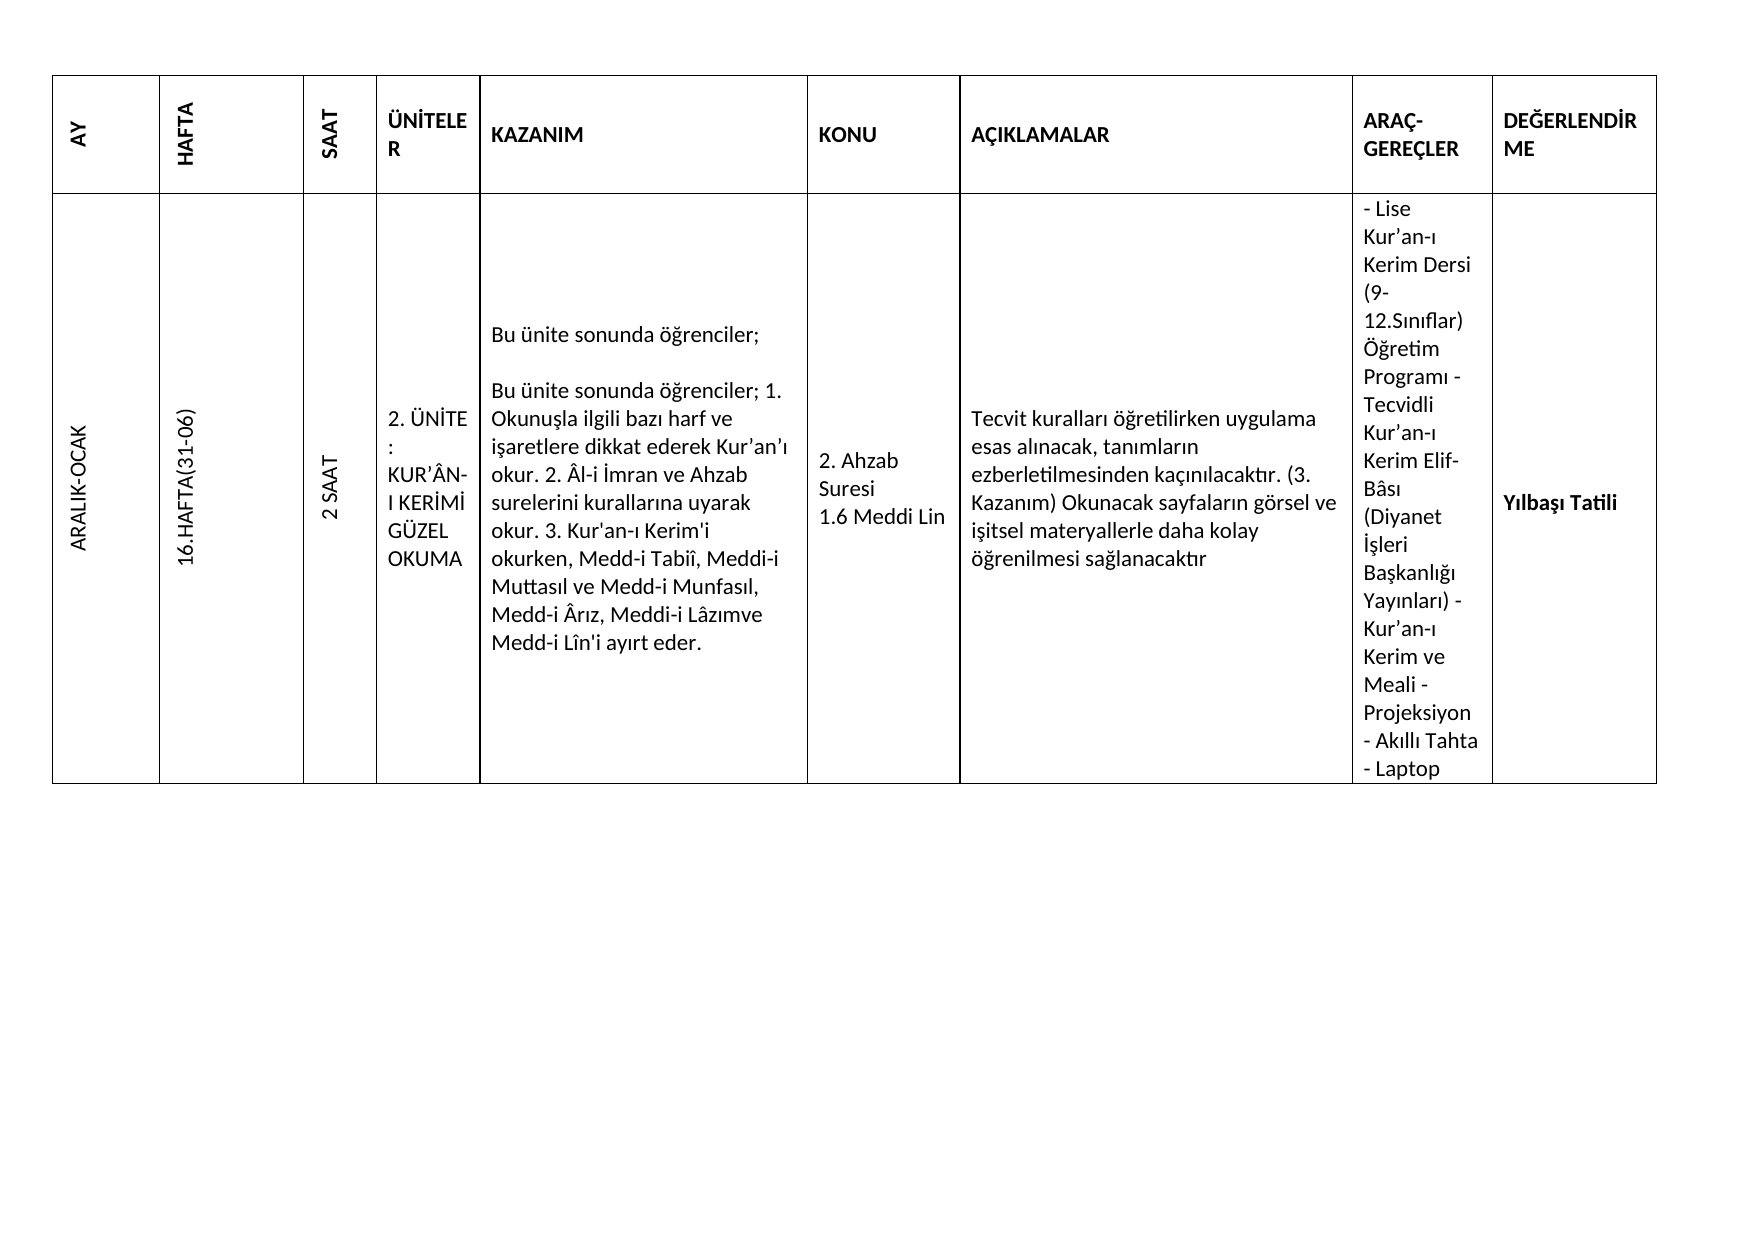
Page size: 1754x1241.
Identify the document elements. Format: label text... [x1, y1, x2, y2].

table_cell Tecvit kuralları öğretilirken uygulama esas alınacak, tanımların ezberletilmesinden kaçınılacaktır. (3. Kazanım) Okunacak sayfaların görsel ve işitsel materyallerle daha kolay öğrenilmesi sağlanacaktır [961, 194, 1352, 783]
table_header KONU [808, 76, 959, 193]
table_header AÇIKLAMALAR [961, 76, 1352, 193]
table_header DEĞERLENDİRME [1493, 76, 1656, 193]
table_header ARAÇ-GEREÇLER [1353, 76, 1492, 193]
table_cell Yılbaşı Tatili [1493, 194, 1656, 783]
table_cell 2 SAAT [304, 194, 376, 783]
table_cell - Lise Kur’an-ı Kerim Dersi (9-12.Sınıflar) Öğretim Programı - Tecvidli Kur’an-ı Kerim Elif-Bâsı (Diyanet İşleri Başkanlığı Yayınları) - Kur’an-ı Kerim ve Meali - Projeksiyon - Akıllı Tahta - Laptop [1353, 194, 1492, 783]
table_cell Bu ünite sonunda öğrenciler; Bu ünite sonunda öğrenciler; 1. Okunuşla ilgili bazı harf ve işaretlere dikkat ederek Kur’an’ı okur. 2. Âl-i İmran ve Ahzab surelerini kurallarına uyarak okur. 3. Kur'an-ı Kerim'i okurken, Medd-i Tabiî, Meddi-i Muttasıl ve Medd-i Munfasıl, Medd-i Ârız, Meddi-i Lâzımve Medd-i Lîn'i ayırt eder. [481, 194, 807, 783]
table_cell 2. Ahzab Suresi 1.6 Meddi Lin [808, 194, 959, 783]
table_header HAFTA [160, 76, 303, 193]
table_cell 16.HAFTA(31-06) [160, 194, 303, 783]
table_header ÜNİTELER [377, 76, 479, 193]
table_header SAAT [304, 76, 376, 193]
table_cell 2. ÜNİTE : KUR’ÂN-I KERİMİ GÜZEL OKUMA [377, 194, 479, 783]
table_header AY [53, 76, 159, 193]
table_header KAZANIM [481, 76, 807, 193]
table_cell ARALIK-OCAK [53, 194, 159, 783]
